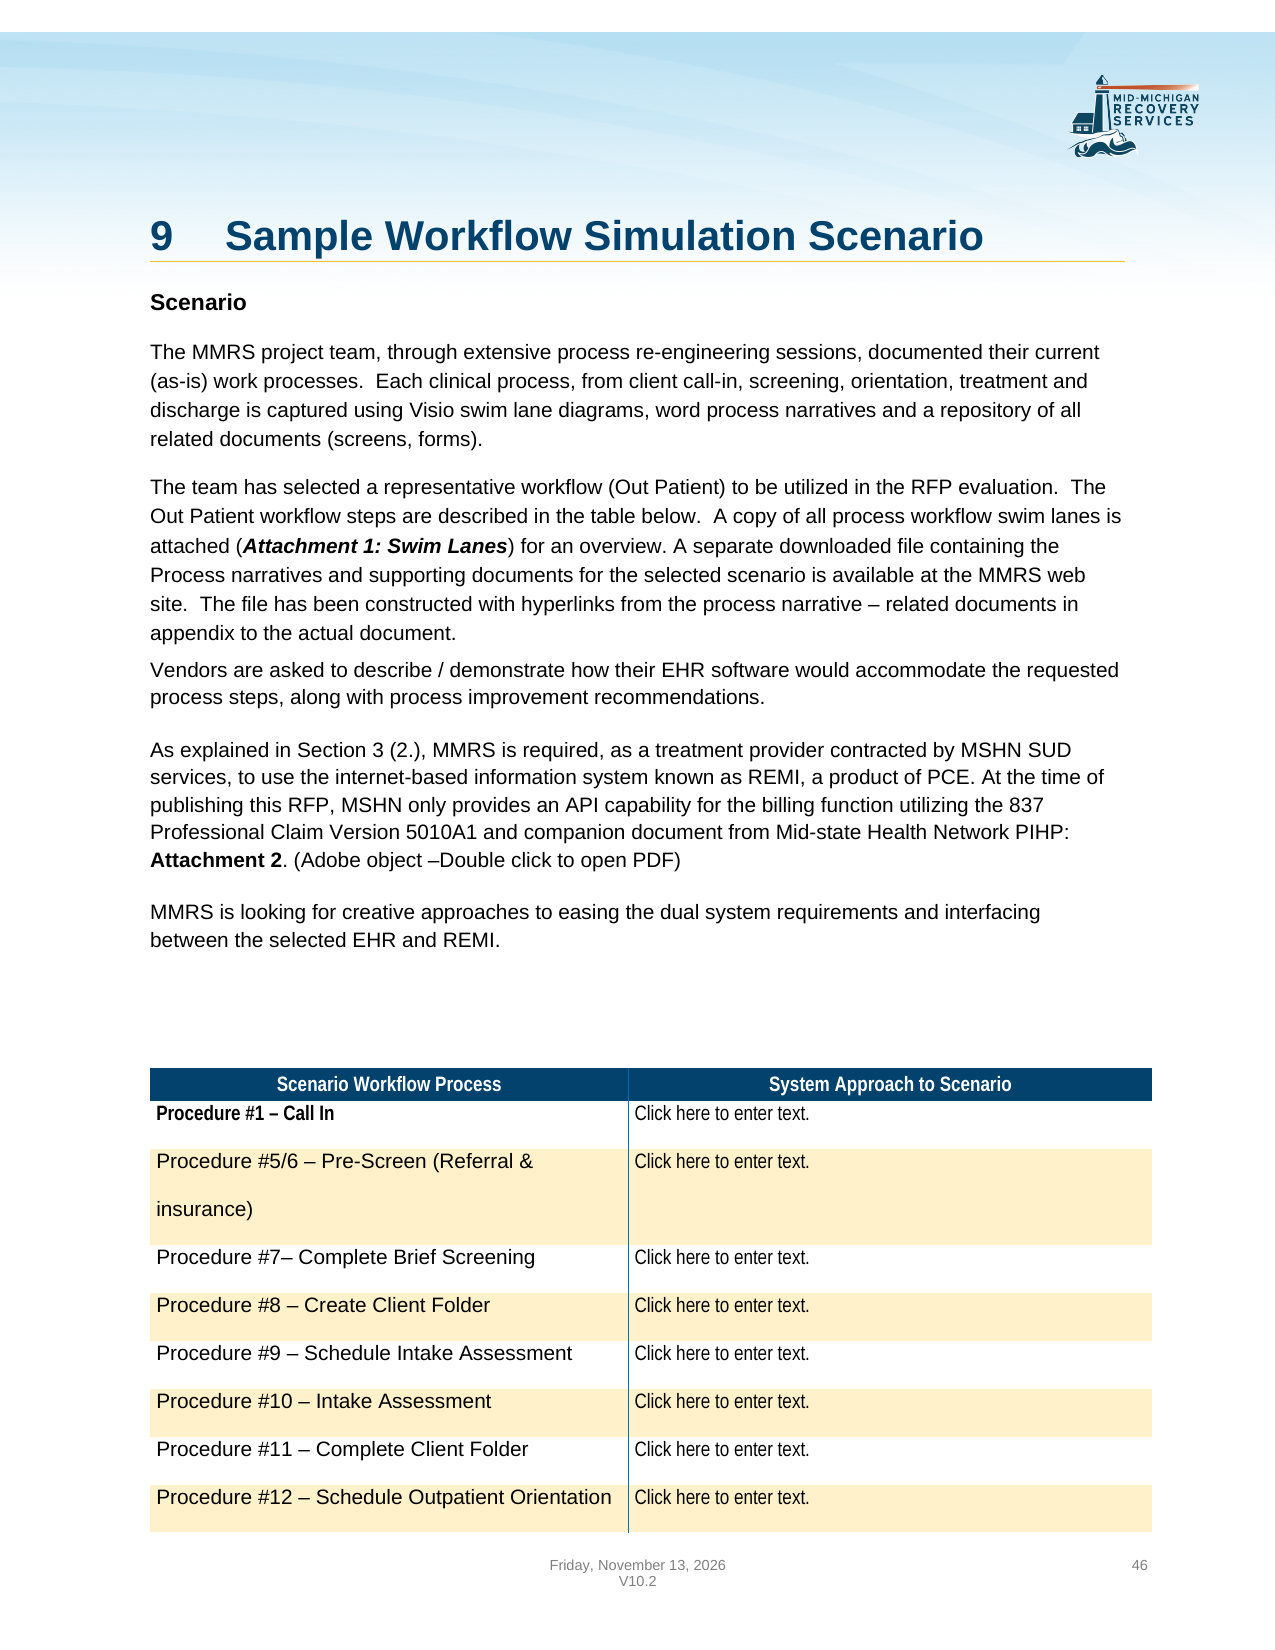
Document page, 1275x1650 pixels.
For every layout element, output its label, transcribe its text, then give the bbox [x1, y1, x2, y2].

text Vendors are asked to describe / demonstrate how their EHR software would accommodate the requested process steps, along with process improvement recommendations. [150, 657, 1125, 709]
text MMRS is looking for creative approaches to easing the dual system requirements and interfacing between the selected EHR and REMI. [150, 900, 1125, 951]
text As explained in Section 3 (2.), MMRS is required, as a treatment provider contracted by MSHN SUD services, to use the internet-based information system known as REMI, a product of PCE. At the time of publishing this RFP, MSHN only provides an API capability for the billing function utilizing the 837 Professional Claim Version 5010A1 and companion document from Mid-state Health Network PIHP: Attachment 2. (Adobe object –Double click to open PDF) [150, 737, 1125, 871]
subtitle 9 Sample Workflow Simulation Scenario [150, 219, 1125, 261]
table_header Scenario Workflow Process [150, 1068, 628, 1101]
text The MMRS project team, through extensive process re-engineering sessions, documented their current (as-is) work processes. Each clinical process, from client call-in, screening, orientation, treatment and discharge is captured using Visio swim lane diagrams, word process narratives and a repository of all related documents (screens, forms). [150, 334, 1125, 451]
picture [0, 32, 1275, 333]
table_header System Approach to Scenario [629, 1068, 1152, 1101]
text The team has selected a representative workflow (Out Patient) to be utilized in the RFP evaluation. The Out Patient workflow steps are described in the table below. A copy of all process workflow swim lanes is attached (Attachment 1: Swim Lanes) for an overview. A separate downloaded file containing the Process narratives and supporting documents for the selected scenario is available at the MMRS web site. The file has been constructed with hyperlinks from the process narrative – related documents in appendix to the actual document. [150, 470, 1125, 645]
subtitle Scenario [150, 287, 1125, 316]
